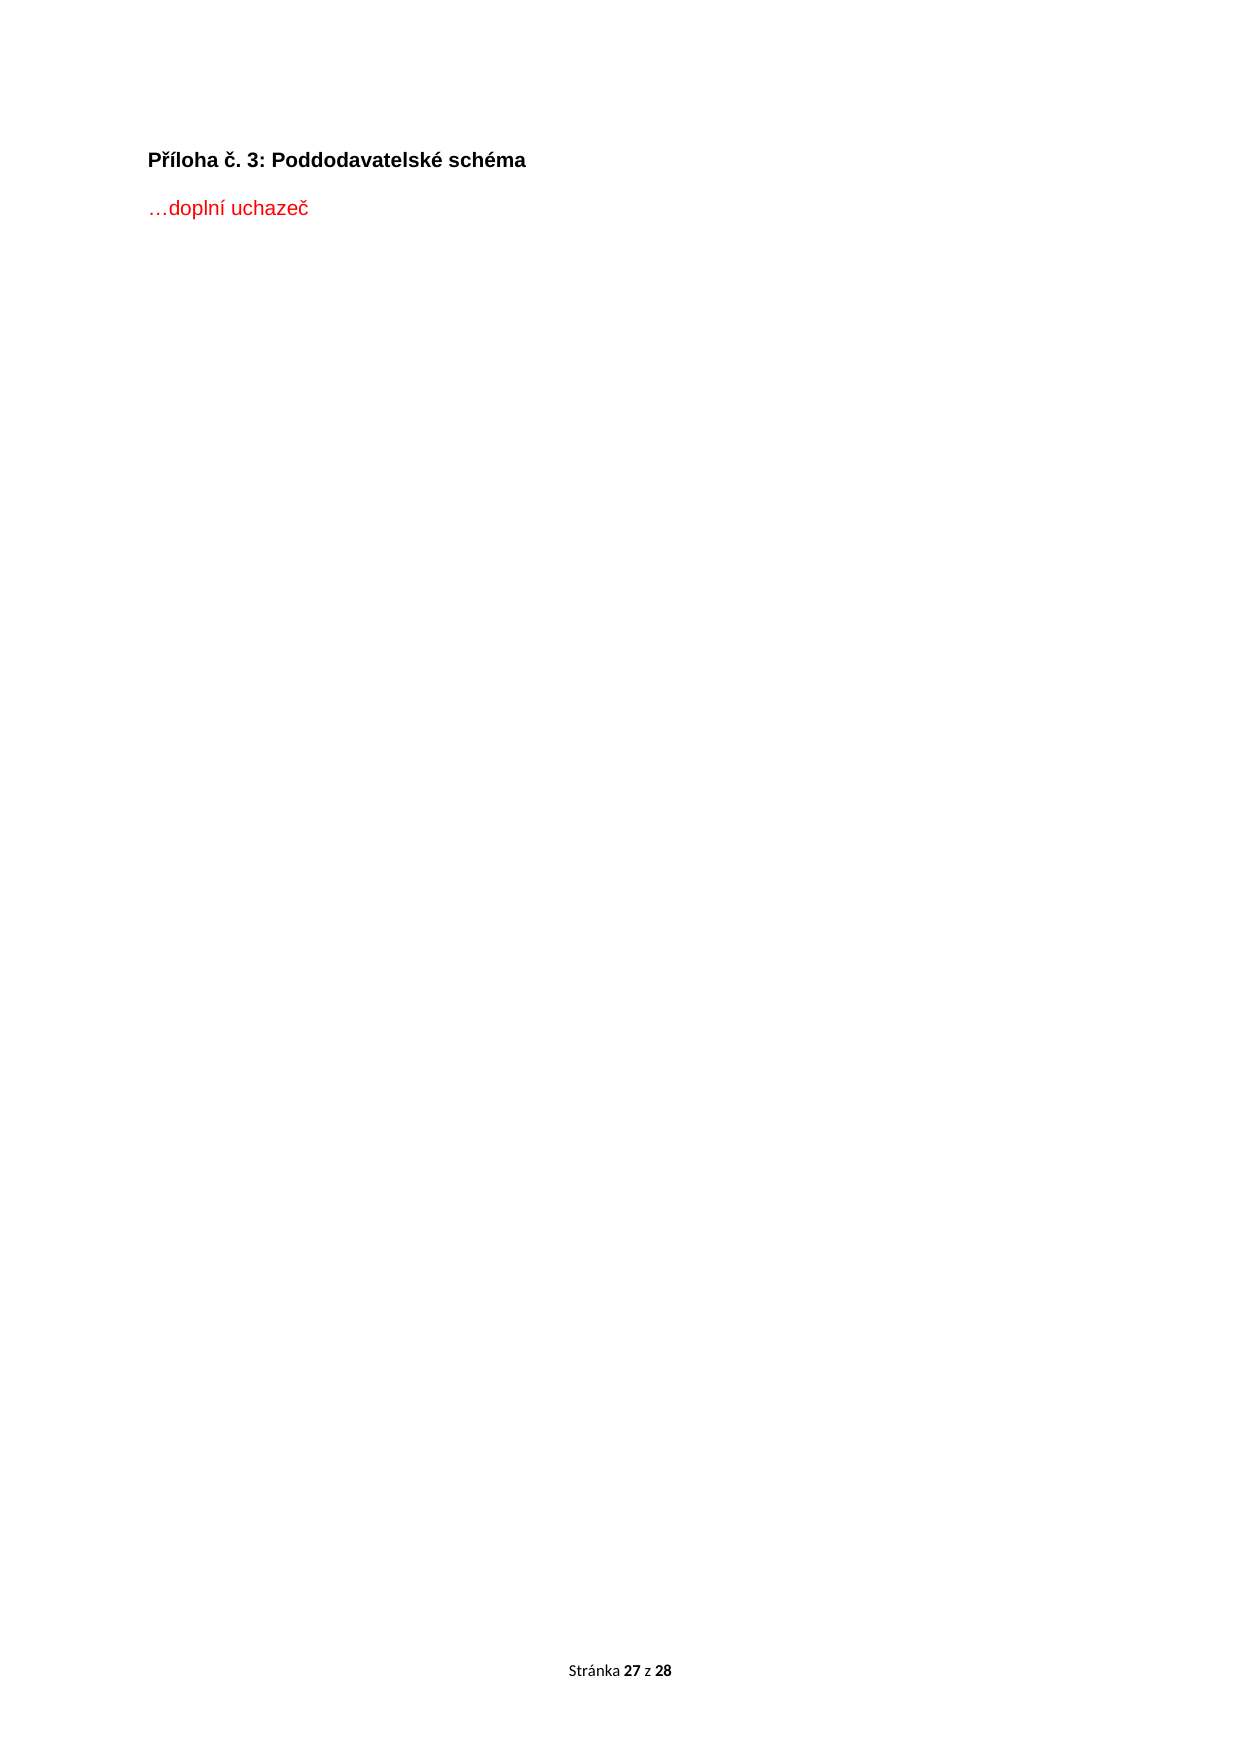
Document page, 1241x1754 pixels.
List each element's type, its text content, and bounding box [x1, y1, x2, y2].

text Příloha č. 3: Poddodavatelské schéma [148, 148, 1093, 172]
